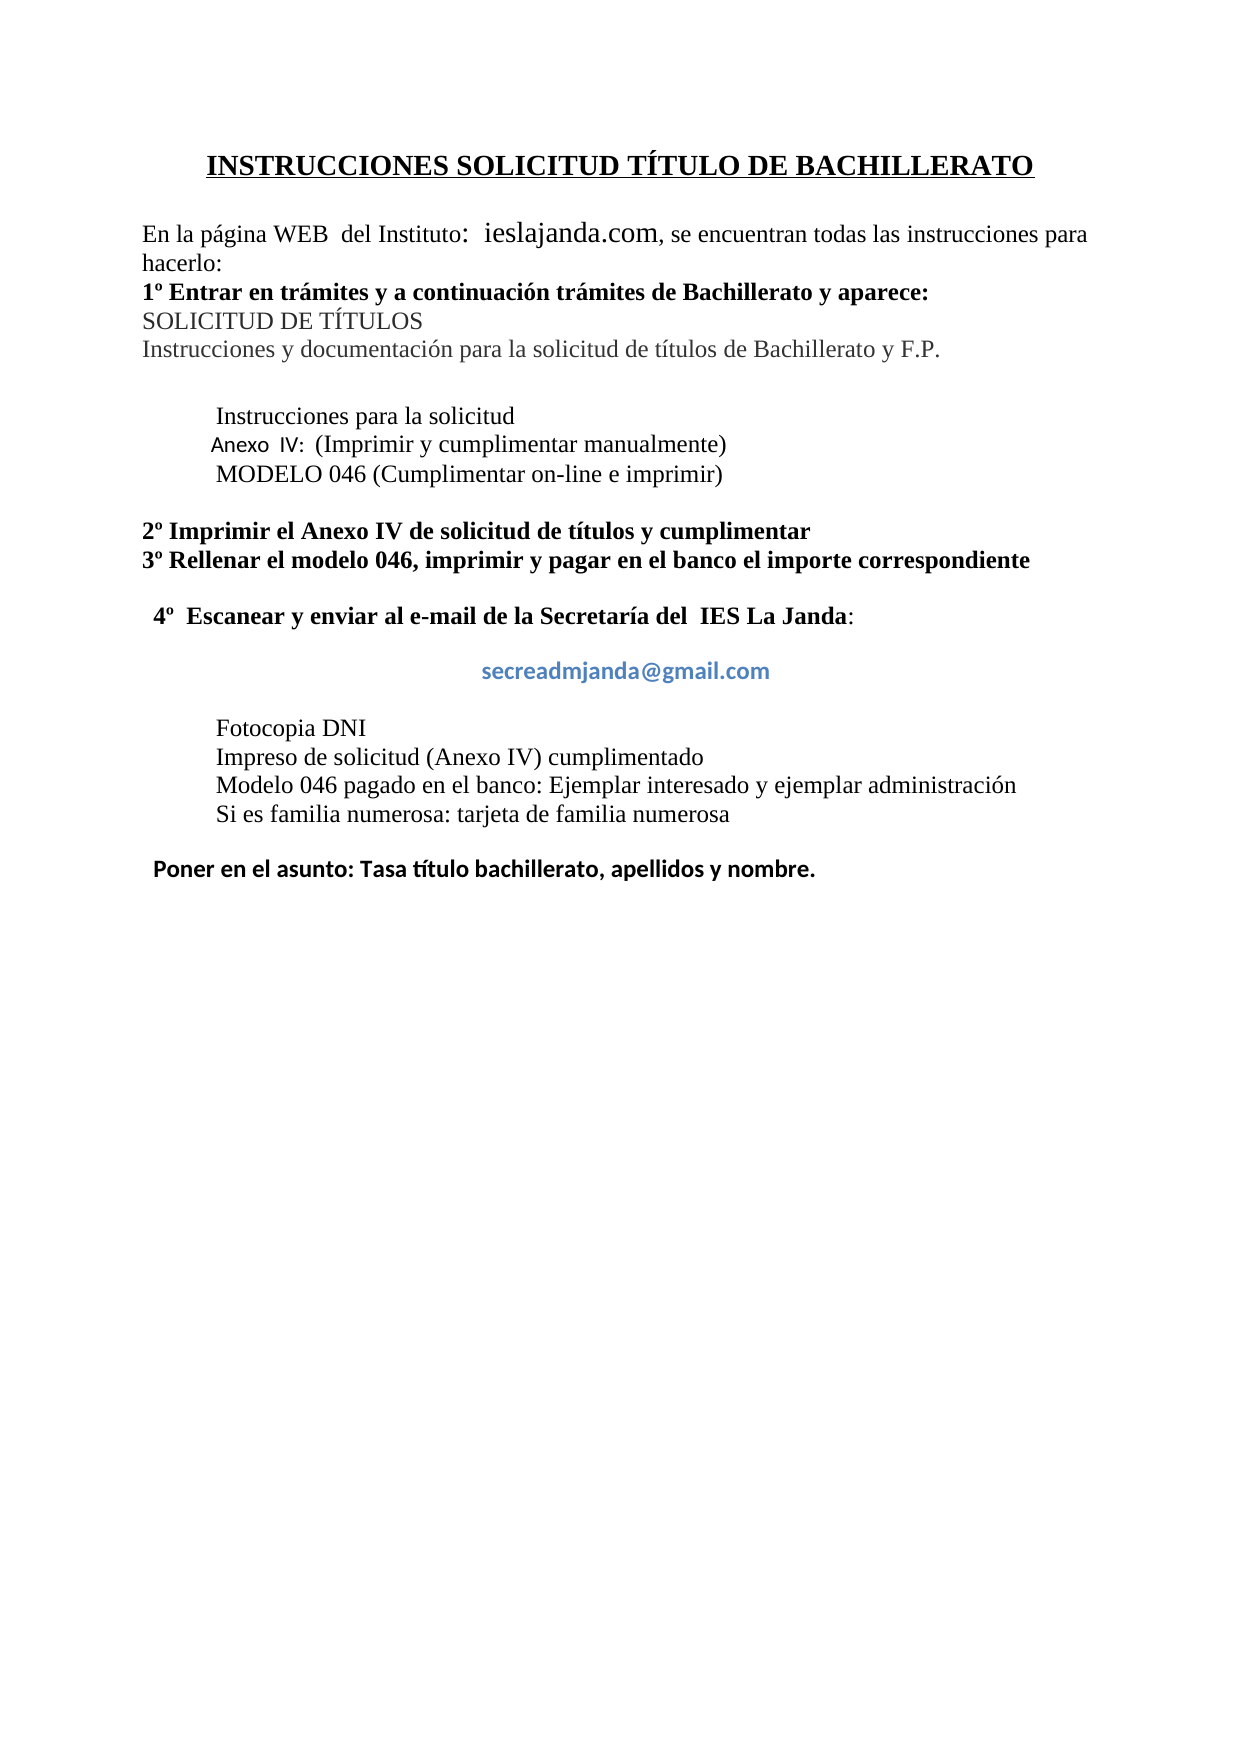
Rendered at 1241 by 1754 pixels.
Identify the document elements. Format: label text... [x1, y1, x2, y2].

text 1º Entrar en trámites y a continuación trámites de Bachillerato y aparece: [142, 277, 1098, 306]
text secreadmjanda@gmail.com [153, 658, 1098, 685]
text 2º Imprimir el Anexo IV de solicitud de títulos y cumplimentar [142, 516, 1098, 545]
text MODELO 046 (Cumplimentar on-line e imprimir) [136, 459, 1098, 487]
text 4º Escanear y enviar al e-mail de la Secretaría del IES La Janda: [153, 602, 1098, 630]
text Fotocopia DNI [142, 713, 1098, 742]
text Instrucciones para la solicitud [142, 401, 1098, 429]
text En la página WEB del Instituto: ieslajanda.com, se encuentran todas las instrucciones para hacerlo: [142, 215, 1098, 277]
text Instrucciones y documentación para la solicitud de títulos de Bachillerato y F.P. [142, 334, 1098, 363]
text Anexo IV: (Imprimir y cumplimentar manualmente) [211, 429, 1098, 459]
text Impreso de solicitud (Anexo IV) cumplimentado [142, 742, 1098, 770]
text SOLICITUD DE TÍTULOS [142, 306, 1098, 334]
text Modelo 046 pagado en el banco: Ejemplar interesado y ejemplar administración [142, 770, 1098, 799]
text Si es familia numerosa: tarjeta de familia numerosa [142, 799, 1098, 828]
text INSTRUCCIONES SOLICITUD TÍTULO DE BACHILLERATO [142, 148, 1098, 181]
text Poner en el asunto: Tasa título bachillerato, apellidos y nombre. [153, 855, 1098, 883]
text 3º Rellenar el modelo 046, imprimir y pagar en el banco el importe correspondiente [142, 545, 1098, 574]
